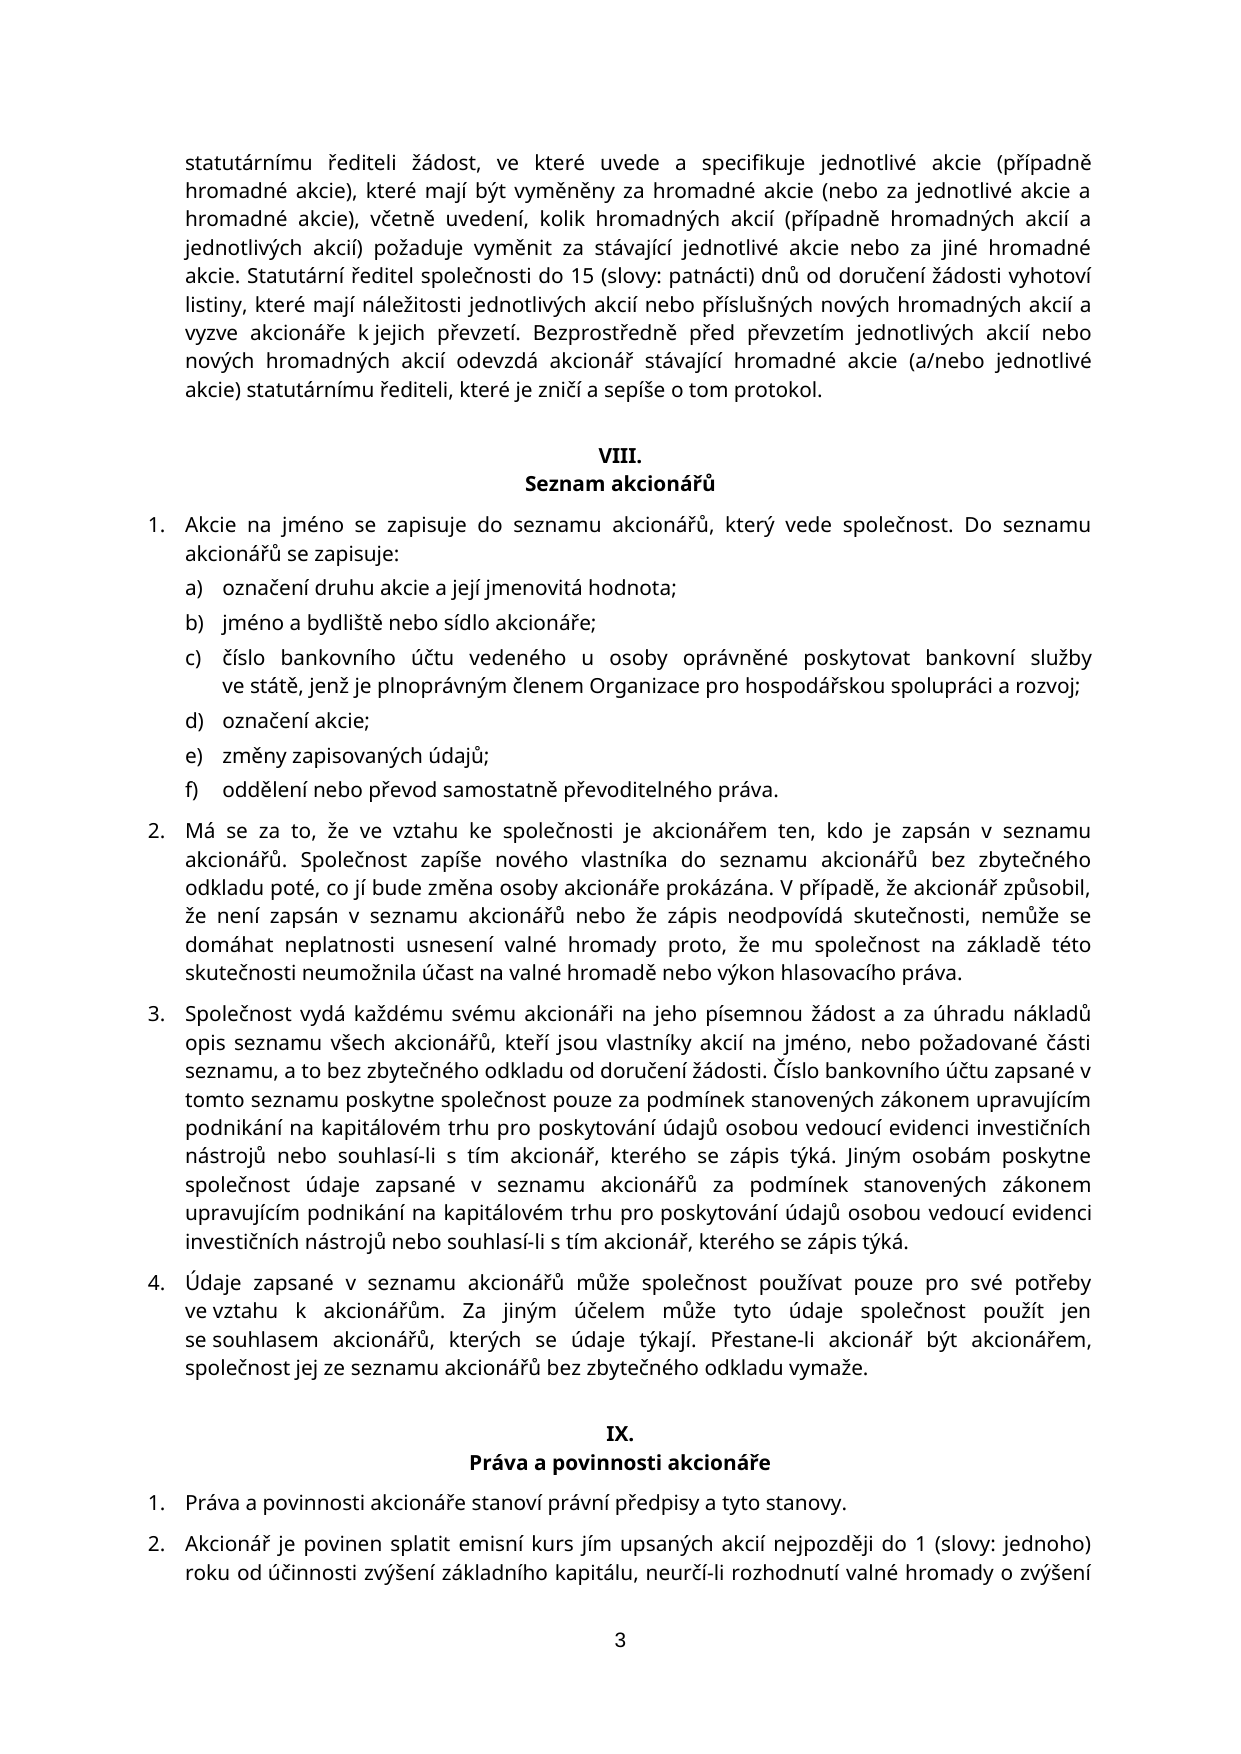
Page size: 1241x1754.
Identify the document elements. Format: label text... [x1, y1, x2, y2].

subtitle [148, 1529, 1093, 1586]
text IX. [148, 1419, 1093, 1448]
text Práva a povinnosti akcionáře [148, 1448, 1093, 1476]
subtitle oddělení nebo převod samostatně převoditelného práva. [185, 775, 1093, 804]
subtitle jméno a bydliště nebo sídlo akcionáře; [185, 608, 1093, 637]
subtitle označení druhu akcie a její jmenovitá hodnota; [185, 573, 1093, 602]
text VIII. [148, 441, 1093, 469]
subtitle číslo bankovního účtu vedeného u osoby oprávněné poskytovat bankovní služby ve státě, jenž je plnoprávným členem Organizace pro hospodářskou spolupráci a rozvoj; [185, 643, 1093, 700]
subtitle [148, 148, 1093, 403]
subtitle Společnost vydá každému svému akcionáři na jeho písemnou žádost a za úhradu nákladů opis seznamu všech akcionářů, kteří jsou vlastníky akcií na jméno, nebo požadované části seznamu, a to bez zbytečného odkladu od doručení žádosti. Číslo bankovního účtu zapsané v tomto seznamu poskytne společnost pouze za podmínek stanovených zákonem upravujícím podnikání na kapitálovém trhu pro poskytování údajů osobou vedoucí evidenci investičních nástrojů nebo souhlasí-li s tím akcionář, kterého se zápis týká. Jiným osobám poskytne společnost údaje zapsané v seznamu akcionářů za podmínek stanovených zákonem upravujícím podnikání na kapitálovém trhu pro poskytování údajů osobou vedoucí evidenci investičních nástrojů nebo souhlasí-li s tím akcionář, kterého se zápis týká. [148, 999, 1093, 1255]
subtitle Práva a povinnosti akcionáře stanoví právní předpisy a tyto stanovy. [148, 1488, 1093, 1517]
subtitle Akcie na jméno se zapisuje do seznamu akcionářů, který vede společnost. Do seznamu akcionářů se zapisuje: [148, 510, 1093, 567]
text Seznam akcionářů [148, 469, 1093, 498]
subtitle změny zapisovaných údajů; [185, 741, 1093, 769]
subtitle Má se za to, že ve vztahu ke společnosti je akcionářem ten, kdo je zapsán v seznamu akcionářů. Společnost zapíše nového vlastníka do seznamu akcionářů bez zbytečného odkladu poté, co jí bude změna osoby akcionáře prokázána. V případě, že akcionář způsobil, že není zapsán v seznamu akcionářů nebo že zápis neodpovídá skutečnosti, nemůže se domáhat neplatnosti usnesení valné hromady proto, že mu společnost na základě této skutečnosti neumožnila účast na valné hromadě nebo výkon hlasovacího práva. [148, 816, 1093, 987]
subtitle označení akcie; [185, 706, 1093, 734]
subtitle Údaje zapsané v seznamu akcionářů může společnost používat pouze pro své potřeby ve vztahu k akcionářům. Za jiným účelem může tyto údaje společnost použít jen se souhlasem akcionářů, kterých se údaje týkají. Přestane-li akcionář být akcionářem, společnost jej ze seznamu akcionářů bez zbytečného odkladu vymaže. [148, 1268, 1093, 1382]
